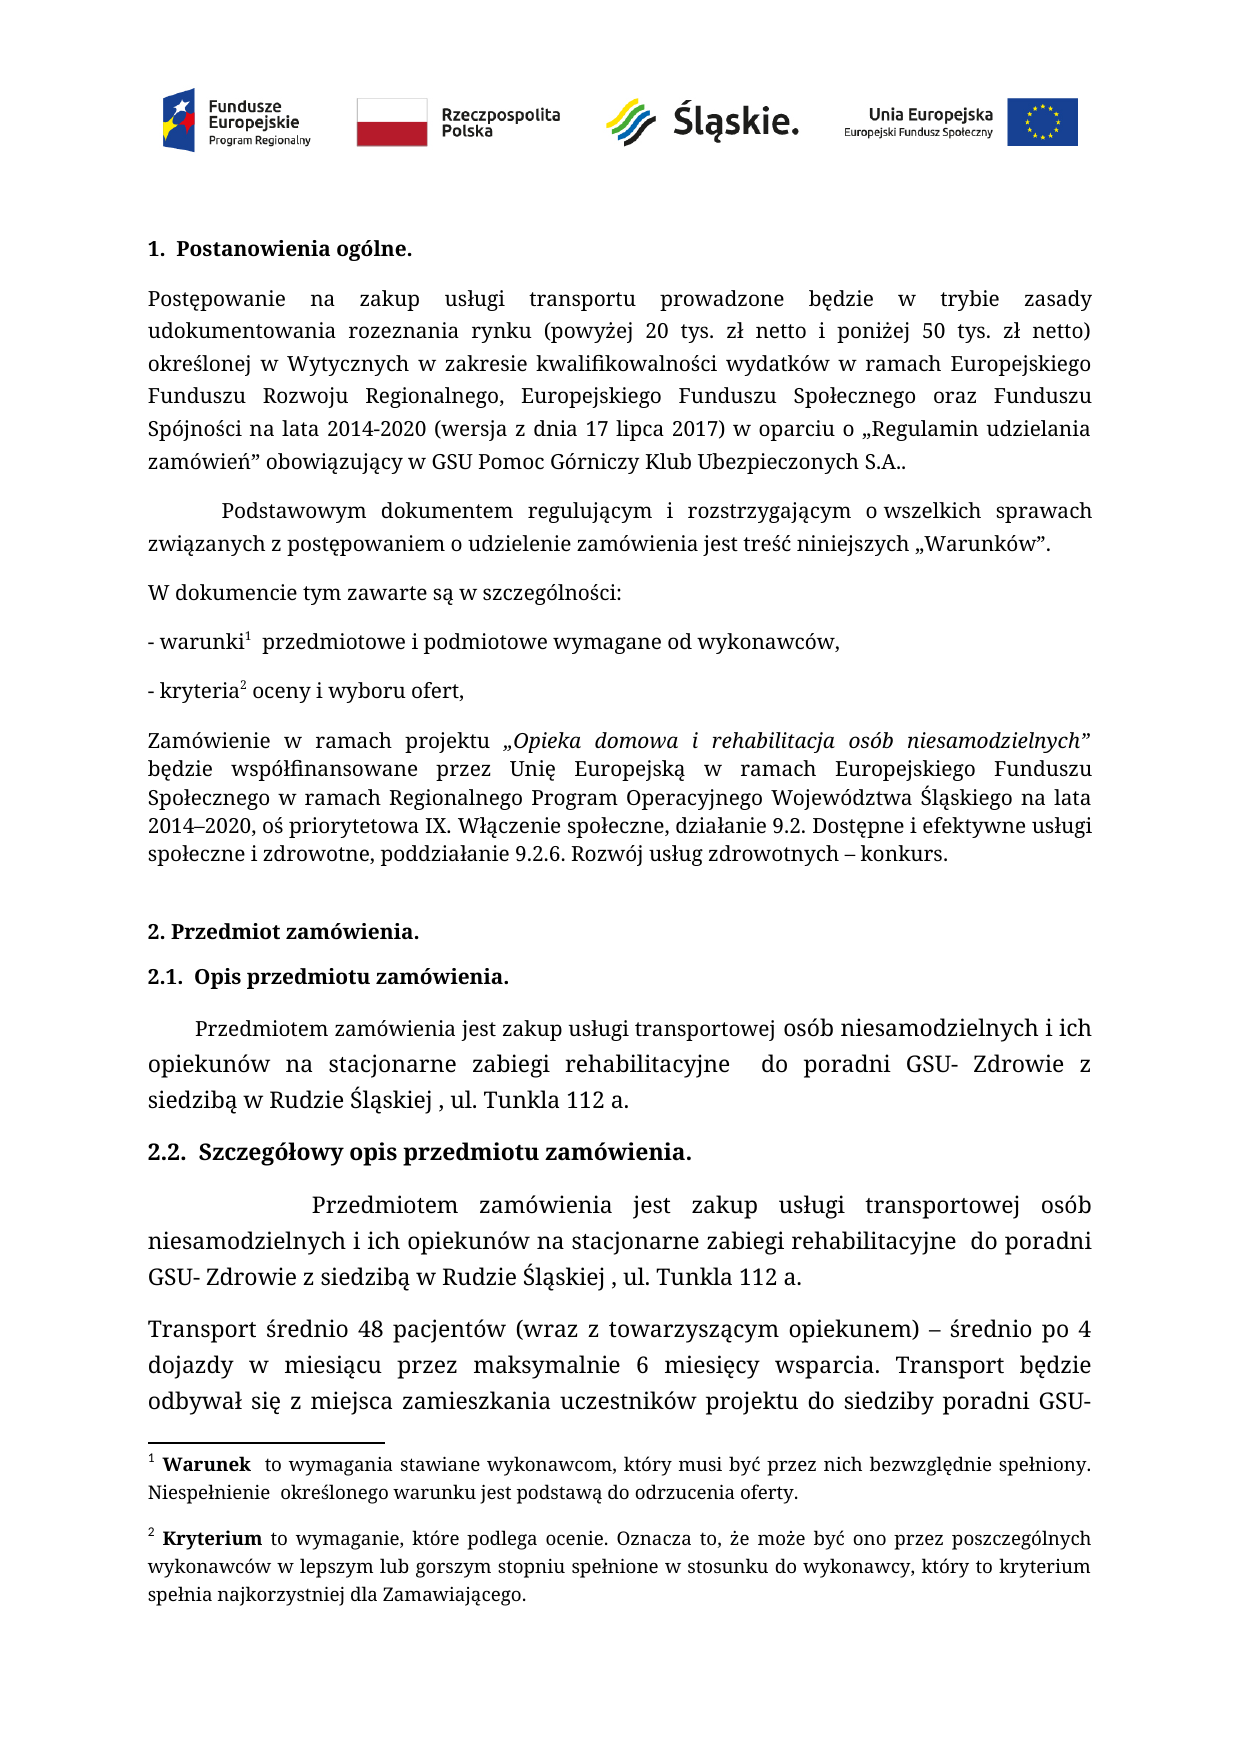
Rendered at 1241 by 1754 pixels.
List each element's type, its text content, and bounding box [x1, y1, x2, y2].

picture [147, 73, 1093, 167]
text 2.2. Szczegółowy opis przedmiotu zamówienia. [148, 1136, 1093, 1167]
text Przedmiotem zamówienia jest zakup usługi transportowej osób niesamodzielnych i ich opiekunów na stacjonarne zabiegi rehabilitacyjne do poradni GSU- Zdrowie z siedzibą w Rudzie Śląskiej , ul. Tunkla 112 a. [148, 1012, 1093, 1115]
text Postępowanie na zakup usługi transportu prowadzone będzie w trybie zasady udokumentowania rozeznania rynku (powyżej 20 tys. zł netto i poniżej 50 tys. zł netto) określonej w Wytycznych w zakresie kwalifikowalności wydatków w ramach Europejskiego Funduszu Rozwoju Regionalnego, Europejskiego Funduszu Społecznego oraz Funduszu Spójności na lata 2014-2020 (wersja z dnia 17 lipca 2017) w oparciu o „Regulamin udzielania zamówień” obowiązujący w GSU Pomoc Górniczy Klub Ubezpieczonych S.A.. [148, 284, 1093, 475]
text - kryteria oceny i wyboru ofert, [148, 677, 1093, 705]
text Zamówienie w ramach projektu „Opieka domowa i rehabilitacja osób niesamodzielnych” będzie współfinansowane przez Unię Europejską w ramach Europejskiego Funduszu Społecznego w ramach Regionalnego Program Operacyjnego Województwa Śląskiego na lata 2014–2020, oś priorytetowa IX. Włączenie społeczne, działanie 9.2. Dostępne i efektywne usługi społeczne i zdrowotne, poddziałanie 9.2.6. Rozwój usług zdrowotnych – konkurs. [148, 726, 1093, 868]
text W dokumencie tym zawarte są w szczególności: [148, 578, 1093, 606]
text 1. Postanowienia ogólne. [148, 234, 1093, 263]
text 2.1. Opis przedmiotu zamówienia. [148, 962, 1093, 991]
text 2. Przedmiot zamówienia. [148, 917, 1093, 946]
text Podstawowym dokumentem regulującym i rozstrzygającym o wszelkich sprawach związanych z postępowaniem o udzielenie zamówienia jest treść niniejszych „Warunków”. [148, 496, 1093, 557]
text Przedmiotem zamówienia jest zakup usługi transportowej osób niesamodzielnych i ich opiekunów na stacjonarne zabiegi rehabilitacyjne do poradni GSU- Zdrowie z siedzibą w Rudzie Śląskiej , ul. Tunkla 112 a. [148, 1189, 1093, 1292]
text - warunki przedmiotowe i podmiotowe wymagane od wykonawców, [148, 627, 1093, 656]
